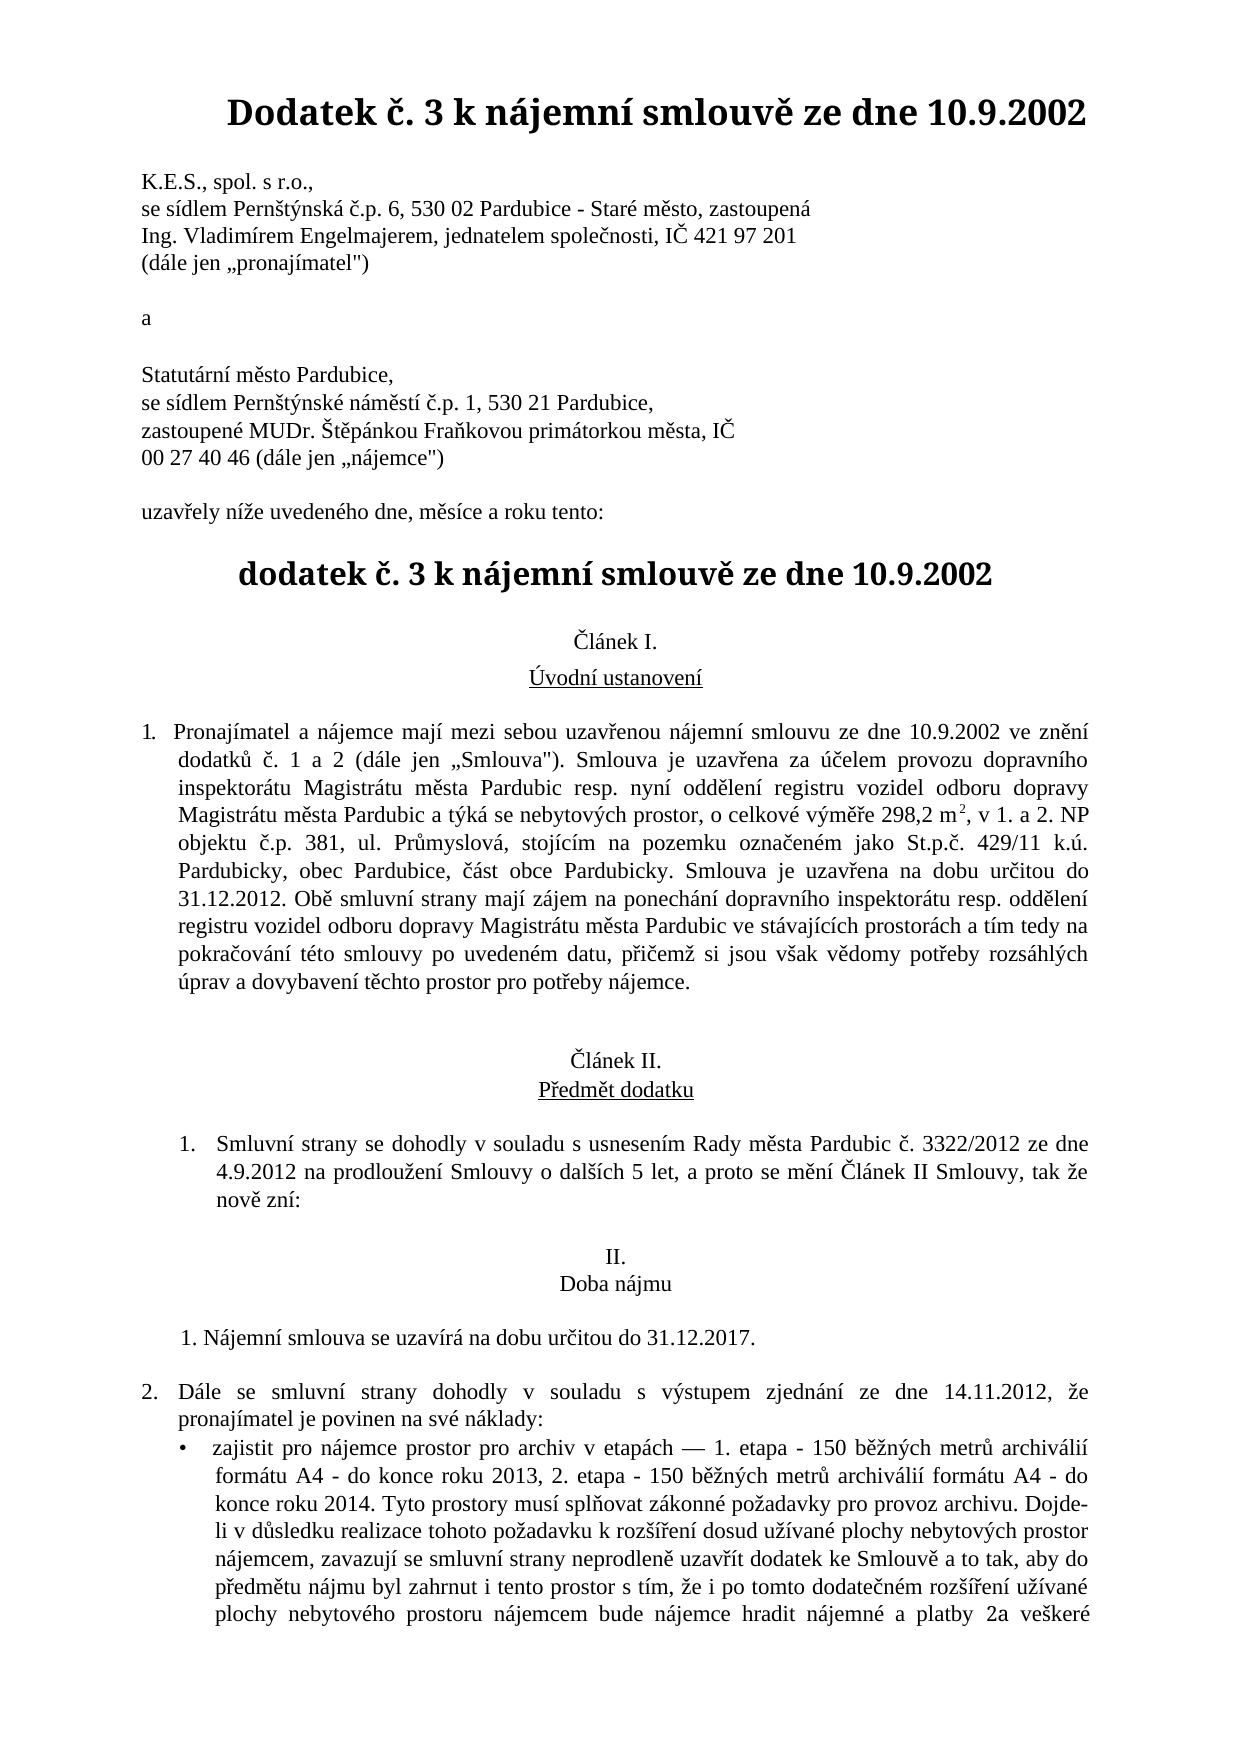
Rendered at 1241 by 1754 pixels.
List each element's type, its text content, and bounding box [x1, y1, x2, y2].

text Doba nájmu [141, 1270, 1090, 1297]
text Úvodní ustanovení [516, 663, 714, 691]
text 1. Nájemní smlouva se uzavírá na dobu určitou do 31.12.2017. [180, 1324, 1090, 1351]
text se sídlem Pernštýnská č.p. 6, 530 02 Pardubice - Staré město, zastoupená Ing. Vladimírem Engelmajerem, jednatelem společnosti, IČ 421 97 201 (dále jen „pronajímatel") [141, 195, 838, 276]
text 2. Dále se smluvní strany dohodly v souladu s výstupem zjednání ze dne 14.11.2012, že pronajímatel je povinen na své náklady: [141, 1378, 1090, 1432]
text Článek II. [524, 1046, 708, 1074]
text uzavřely níže uvedeného dne, měsíce a roku tento: [141, 498, 1090, 525]
text K.E.S., spol. s r.o., [141, 168, 1090, 195]
text dodatek č. 3 k nájemní smlouvě ze dne 10.9.2002 [141, 552, 1090, 594]
text 1. Pronajímatel a nájemce mají mezi sebou uzavřenou nájemní smlouvu ze dne 10.9.2002 ve znění dodatků č. 1 a 2 (dále jen „Smlouva"). Smlouva je uzavřena za účelem provozu dopravního inspektorátu Magistrátu města Pardubic resp. nyní oddělení registru vozidel odboru dopravy Magistrátu města Pardubic a týká se nebytových prostor, o celkové výměře 298,2 m2, v 1. a 2. NP objektu č.p. 381, ul. Průmyslová, stojícím na pozemku označeném jako St.p.č. 429/11 k.ú. Pardubicky, obec Pardubice, část obce Pardubicky. Smlouva je uzavřena na dobu určitou do 31.12.2012. Obě smluvní strany mají zájem na ponechání dopravního inspektorátu resp. oddělení registru vozidel odboru dopravy Magistrátu města Pardubic ve stávajících prostorách a tím tedy na pokračování této smlouvy po uvedeném datu, přičemž si jsou však vědomy potřeby rozsáhlých úprav a dovybavení těchto prostor pro potřeby nájemce. [141, 718, 1090, 995]
list Smluvní strany se dohodly v souladu s usnesením Rady města Pardubic č. 3322/2012 ze dne 4.9.2012 na prodloužení Smlouvy o dalších 5 let, a proto se mění Článek II Smlouvy, tak že nově zní: [179, 1130, 1090, 1213]
text a [141, 304, 1090, 331]
text Předmět dodatku [524, 1075, 708, 1103]
text Dodatek č. 3 k nájemní smlouvě ze dne 10.9.2002 [227, 87, 1090, 135]
text Článek I. [516, 627, 714, 655]
text Statutární město Pardubice, [141, 361, 1090, 388]
text se sídlem Pernštýnské náměstí č.p. 1, 530 21 Pardubice, zastoupené MUDr. Štěpánkou Fraňkovou primátorkou města, IČ 00 27 40 46 (dále jen „nájemce") [141, 388, 754, 471]
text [179, 1433, 1090, 1627]
text II. [141, 1243, 1090, 1270]
